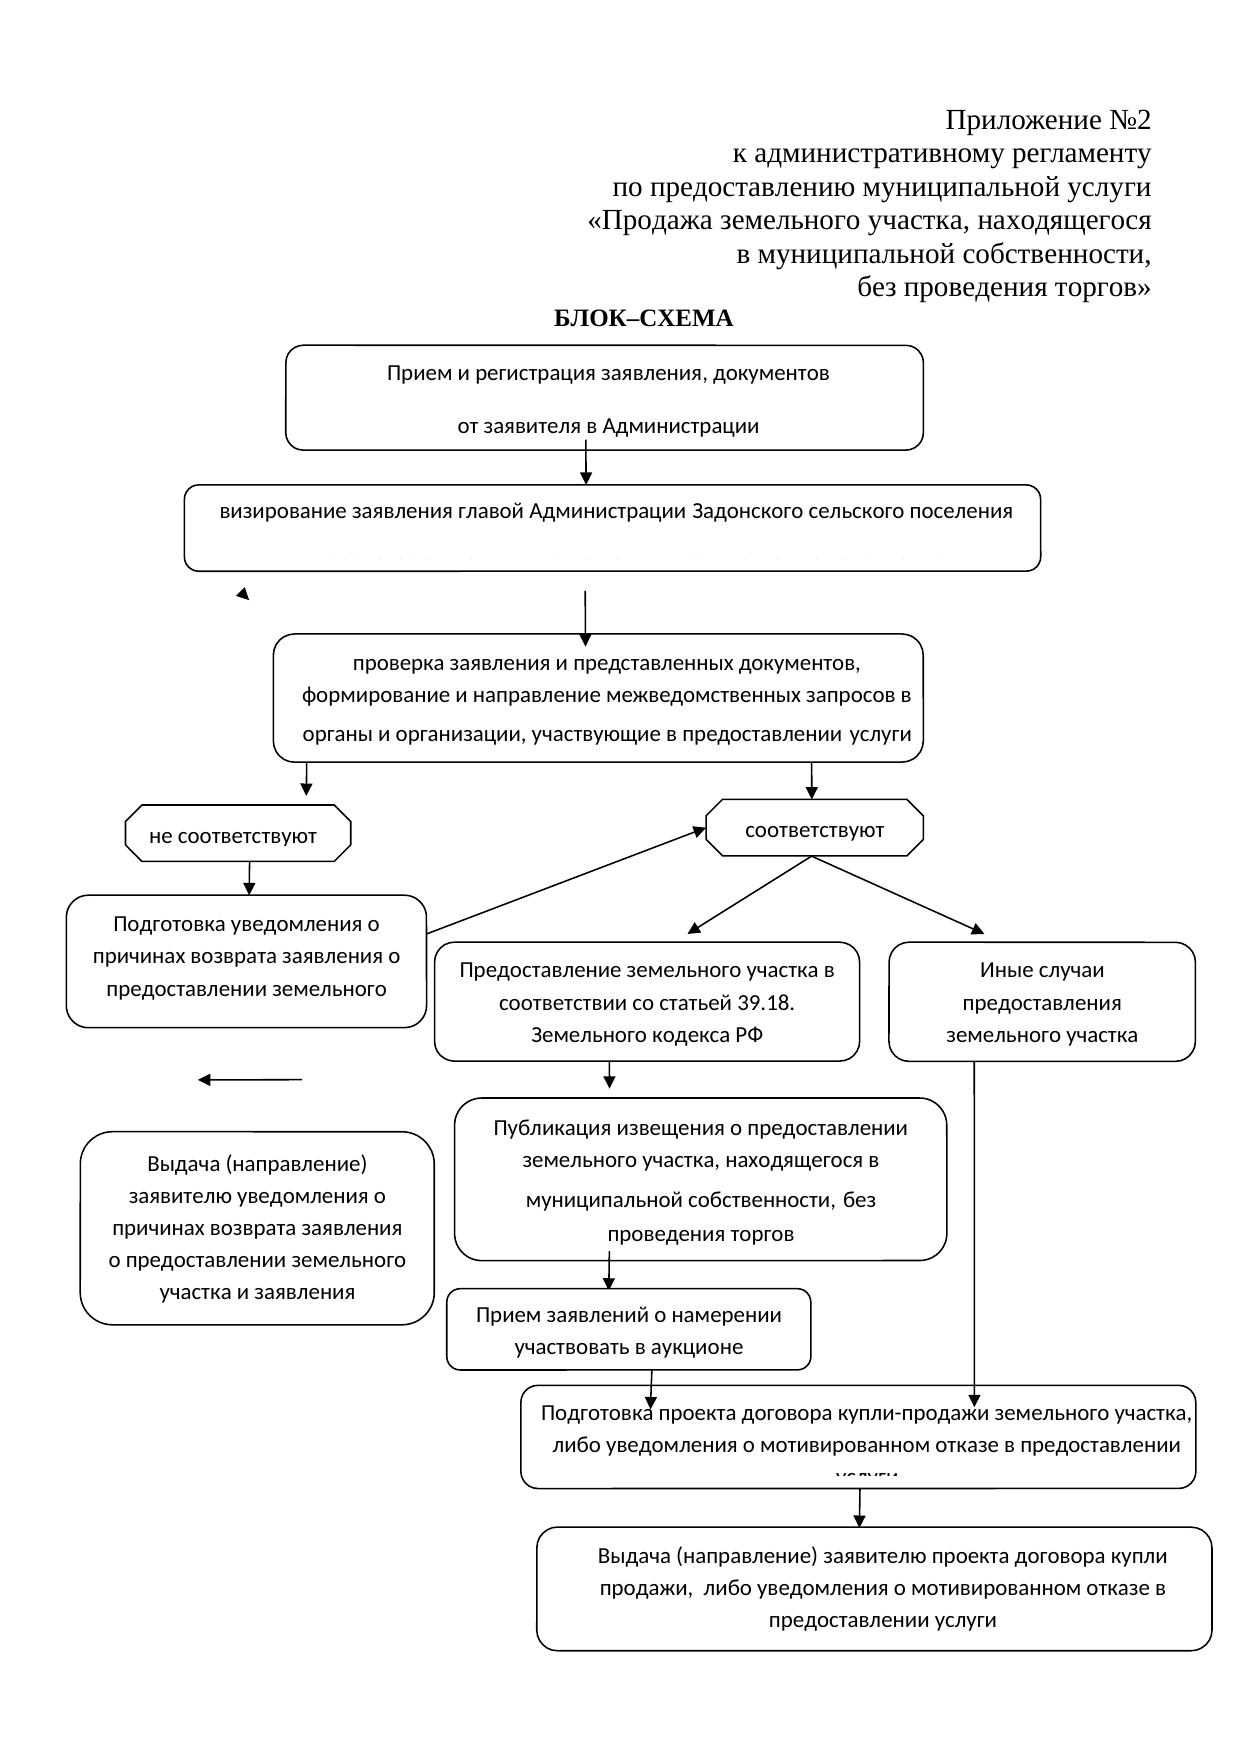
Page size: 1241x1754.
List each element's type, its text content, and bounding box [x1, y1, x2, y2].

text без проведения торгов» [136, 269, 1152, 303]
text по предоставлению муниципальной услуги [136, 169, 1152, 202]
text Приложение №2 [136, 102, 1152, 135]
text «Продажа земельного участка, находящегося [136, 202, 1152, 236]
text к административному регламенту [136, 135, 1152, 169]
text в муниципальной собственности, [136, 236, 1152, 269]
text БЛОК–СХЕМА [136, 303, 1152, 332]
